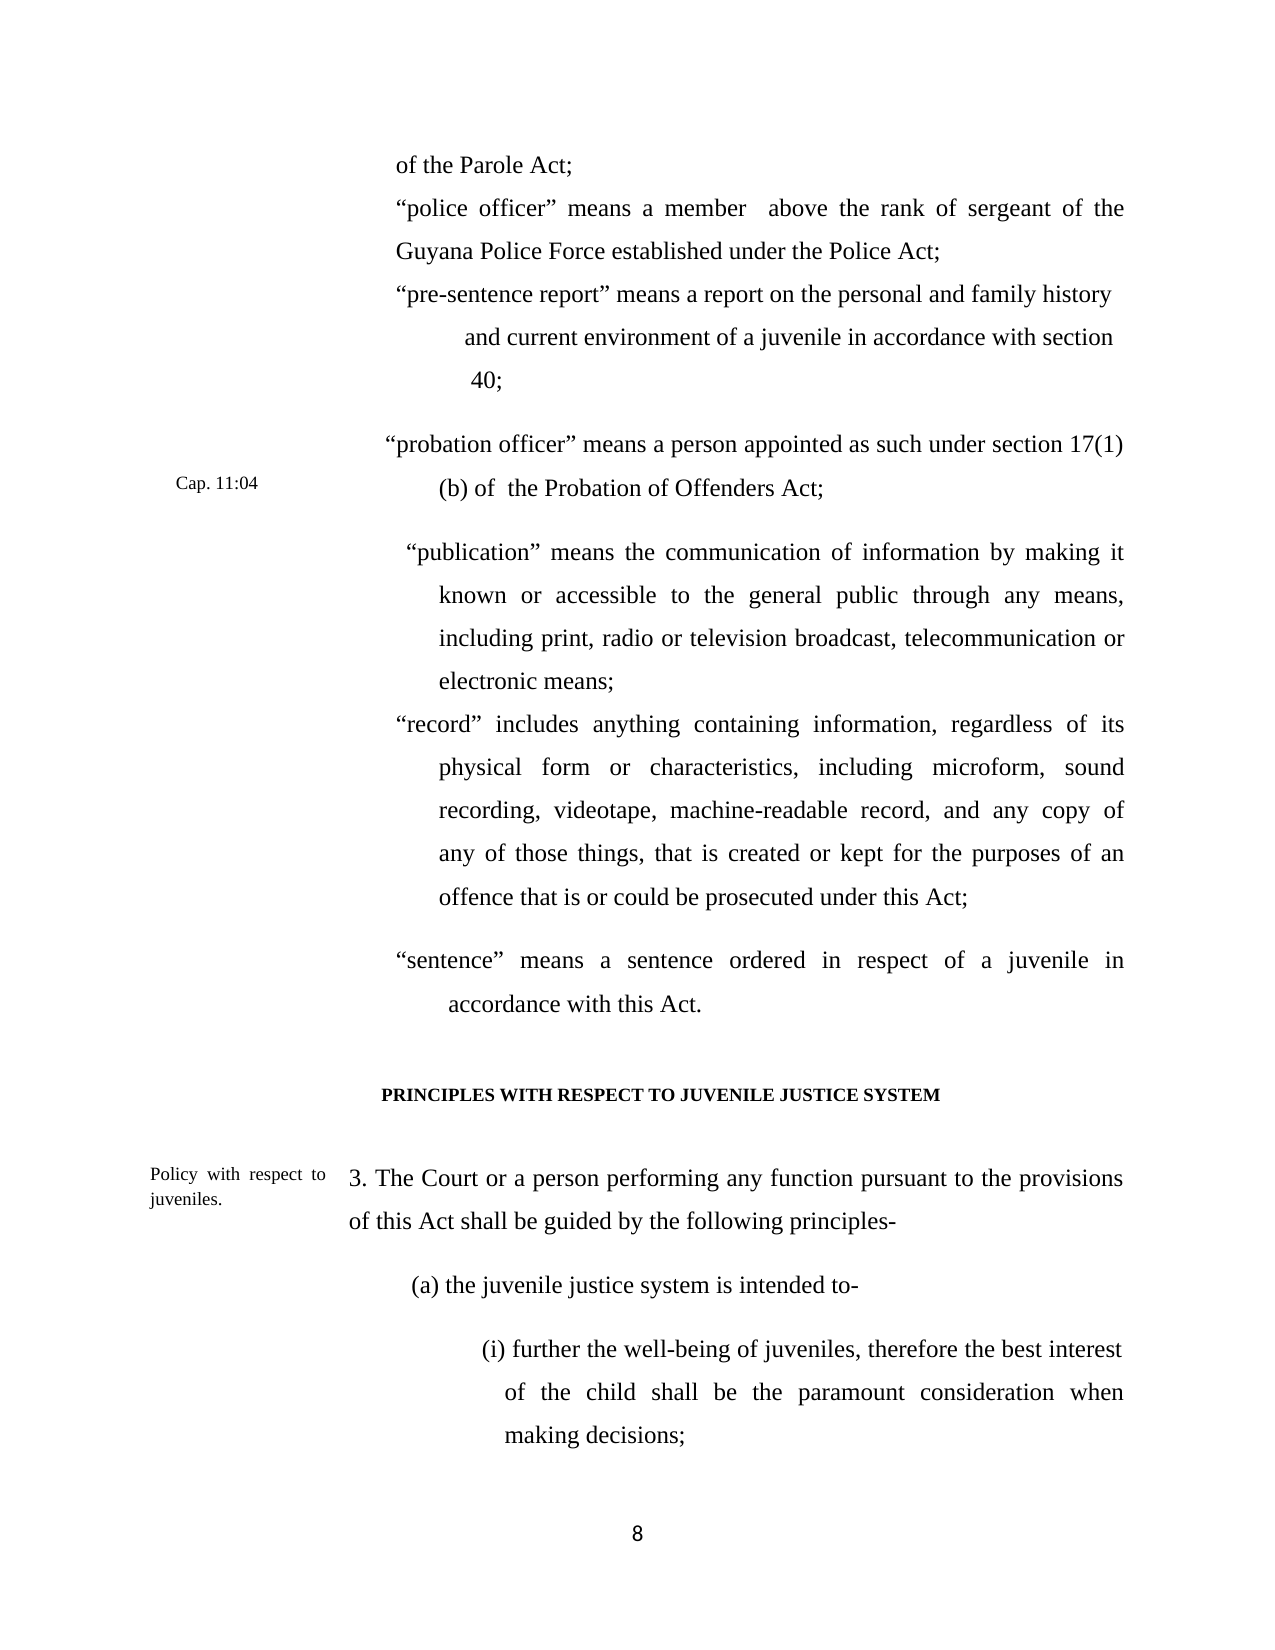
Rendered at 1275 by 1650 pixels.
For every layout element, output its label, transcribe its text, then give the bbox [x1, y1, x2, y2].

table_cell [338, 150, 1136, 1051]
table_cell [338, 1163, 1136, 1483]
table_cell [139, 1163, 337, 1483]
table_cell PRINCIPLES WITH RESPECT TO JUVENILE JUSTICE SYSTEM [139, 1051, 1136, 1163]
table_cell Interpretation. [139, 150, 337, 1051]
